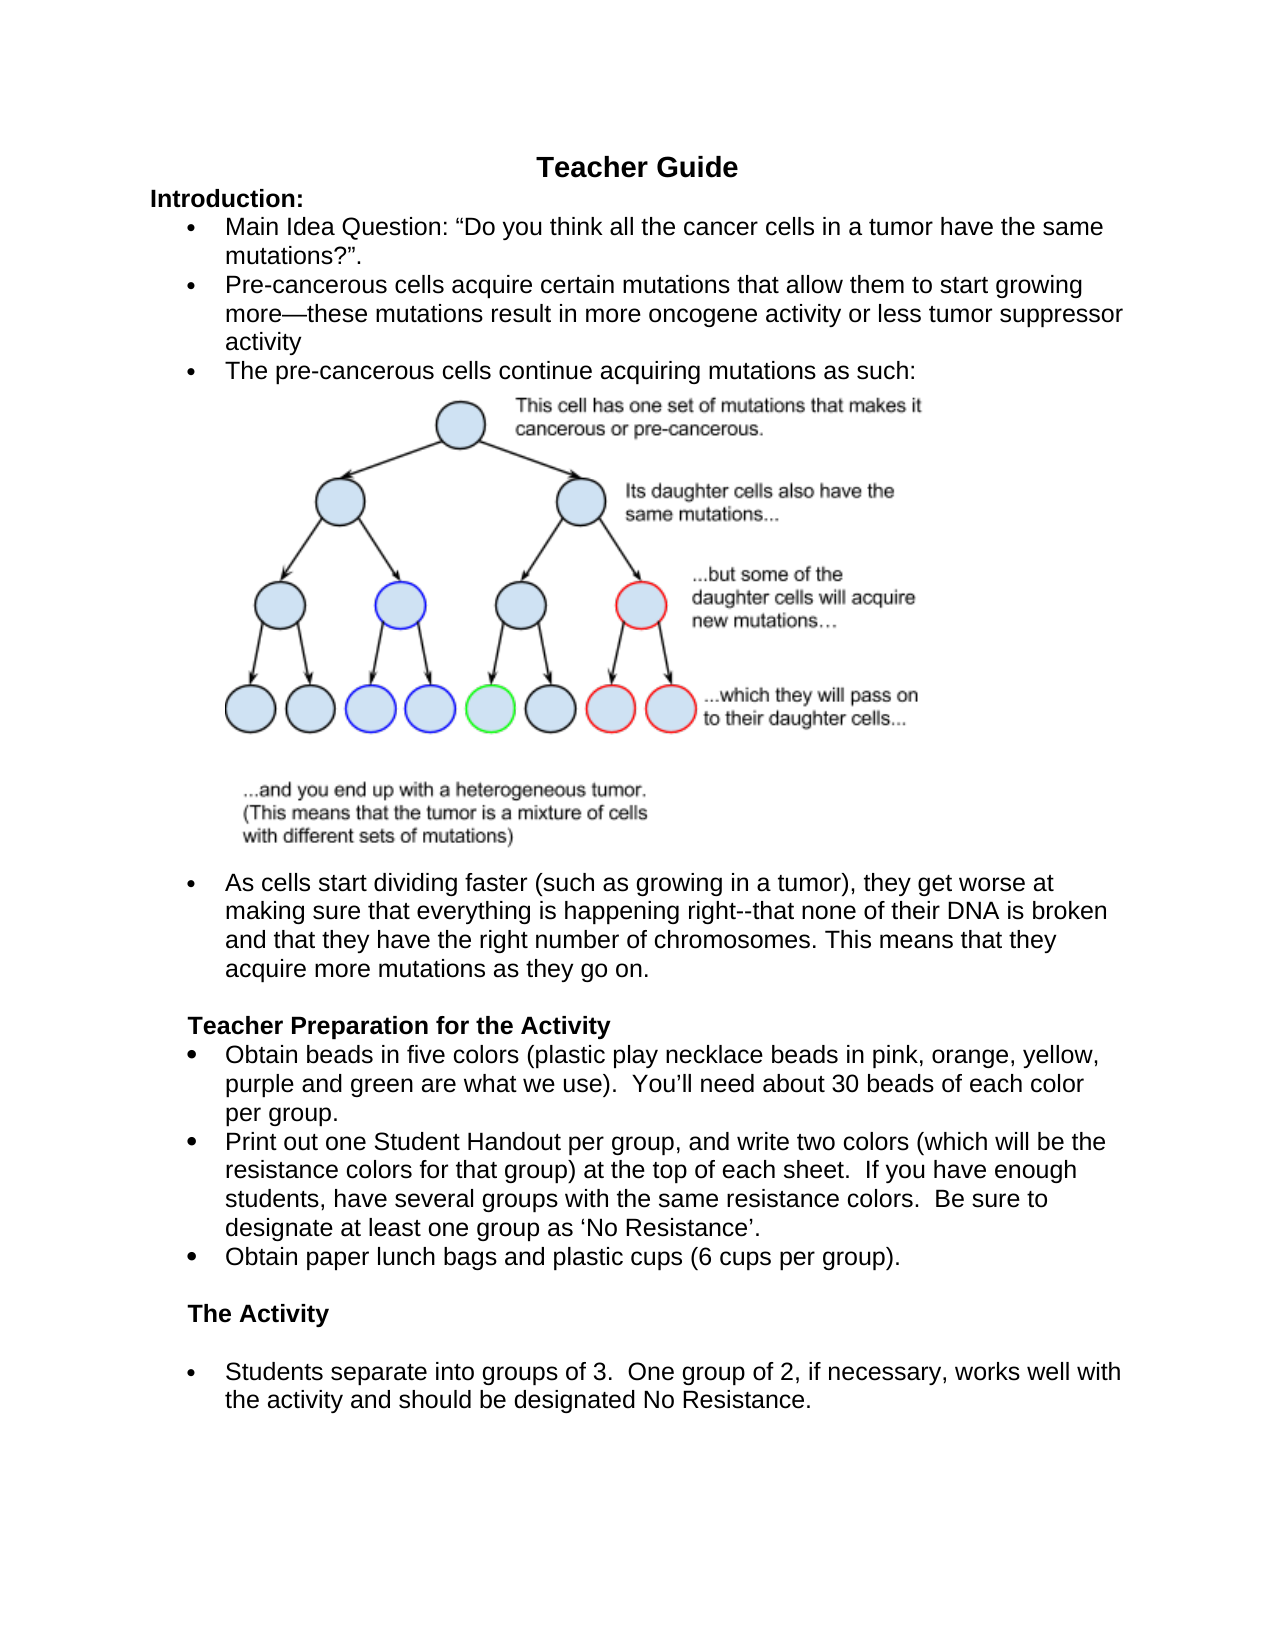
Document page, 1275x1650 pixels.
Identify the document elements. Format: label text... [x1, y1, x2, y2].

picture [225, 384, 938, 868]
list Main Idea Question: “Do you think all the cancer cells in a tumor have the same mutations?”. [187, 212, 1125, 270]
list Pre-cancerous cells acquire certain mutations that allow them to start growing moremore oncogene activity or less tumor suppressor activity [187, 270, 1125, 356]
list Students separate into groups of 3. One group of 2, if necessary, works well with the activity and should be designated No Resistance. [187, 1357, 1125, 1414]
list continue acquiring mutations as such: [187, 356, 1125, 385]
text Introduction: [150, 183, 1125, 212]
text The Activity [187, 1299, 1125, 1328]
text Teacher Guide [150, 150, 1125, 183]
list As cells start dividing faster (such as growing in a tumor), they get worse at making sure that everything is happening right--that none of their DNA is broken and that they have the right number of chromosomes. This means that they acquire more mutations as they go on. [187, 868, 1125, 983]
